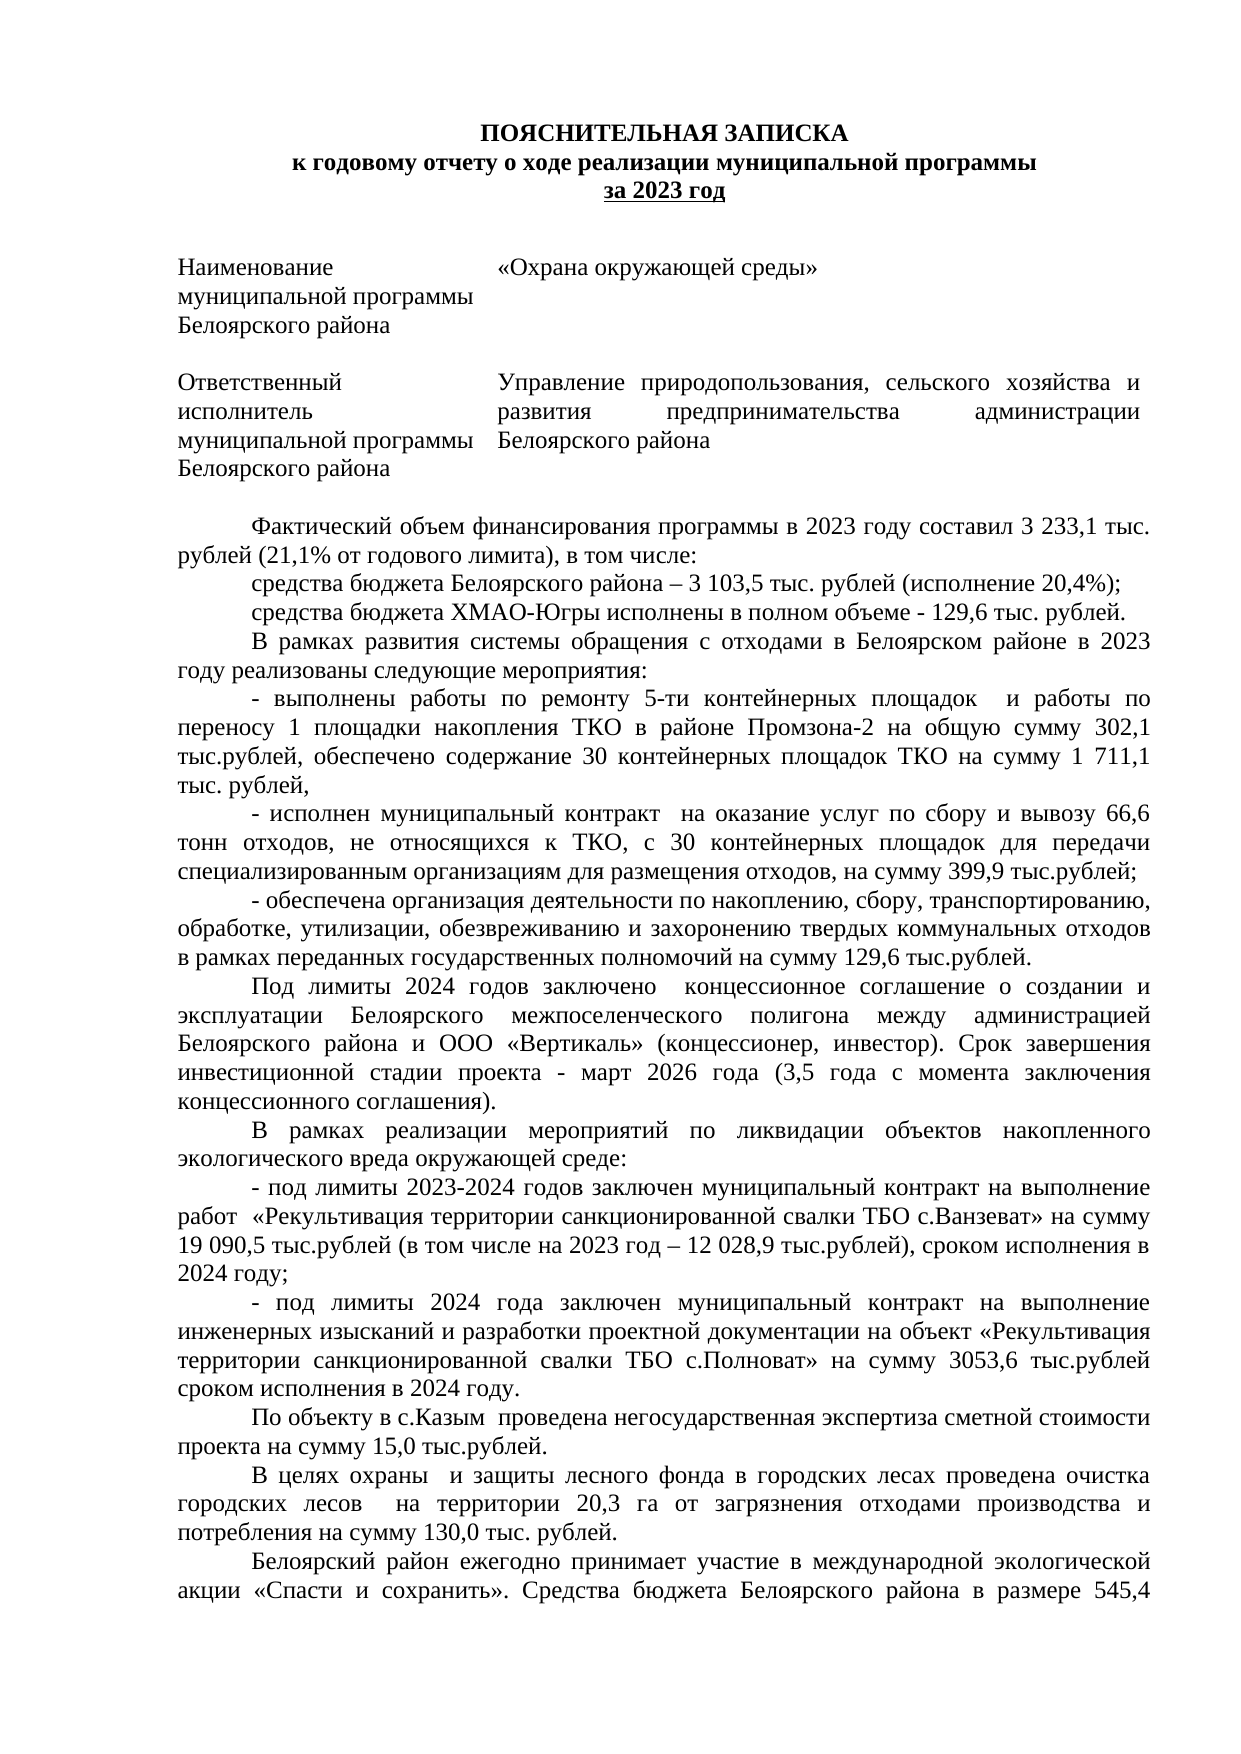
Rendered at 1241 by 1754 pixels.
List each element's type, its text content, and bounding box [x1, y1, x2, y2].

text - под лимиты 2023-2024 годов заключен муниципальный контракт на выполнение работ «Рекультивация территории санкционированной свалки ТБО с.Ванзеват» на сумму 19 090,5 тыс.рублей (в том числе на 2023 год – 12 028,9 тыс.рублей), сроком исполнения в 2024 году; [177, 1172, 1152, 1287]
table_cell Управление природопользования, сельского хозяйства и развития предпринимательства администрации Белоярского района [486, 367, 1152, 482]
text Под лимиты 2024 годов заключено концессионное соглашение о создании и эксплуатации Белоярского межпоселенческого полигона между администрацией Белоярского района и ООО «Вертикаль» (концессионер, инвестор). Срок завершения инвестиционной стадии проекта - март 2026 года (3,5 года с момента заключения концессионного соглашения). [177, 971, 1152, 1115]
table_header «Охрана окружающей среды» [486, 252, 1152, 367]
text к годовому отчету о ходе реализации муниципальной программы [177, 147, 1152, 176]
table_header Наименование муниципальной программы Белоярского района [166, 252, 486, 367]
text Фактический объем финансирования программы в 2023 году составил 3 233,1 тыс. рублей (21,1% от годового лимита), в том числе: [177, 511, 1152, 568]
text за 2023 год [177, 176, 1152, 204]
text средства бюджета Белоярского района – 3 103,5 тыс. рублей (исполнение 20,4%); [177, 568, 1152, 597]
text средства бюджета ХМАО-Югры исполнены в полном объеме - 129,6 тыс. рублей. [177, 597, 1152, 626]
text - обеспечена организация деятельности по накоплению, сбору, транспортированию, обработке, утилизации, обезвреживанию и захоронению твердых коммунальных отходов в рамках переданных государственных полномочий на сумму 129,6 тыс.рублей. [177, 885, 1152, 971]
text - исполнен муниципальный контракт на оказание услуг по сбору и вывозу 66,6 тонн отходов, не относящихся к ТКО, с 30 контейнерных площадок для передачи специализированным организациям для размещения отходов, на сумму 399,9 тыс.рублей; [177, 798, 1152, 885]
text ПОЯСНИТЕЛЬНАЯ ЗАПИСКА [177, 118, 1152, 147]
text В рамках реализации мероприятий по ликвидации объектов накопленного экологического вреда окружающей среде: [177, 1115, 1152, 1172]
text - под лимиты 2024 года заключен муниципальный контракт на выполнение инженерных изысканий и разработки проектной документации на объект «Рекультивация территории санкционированной свалки ТБО с.Полноват» на сумму 3053,6 тыс.рублей сроком исполнения в 2024 году. [177, 1287, 1152, 1402]
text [177, 1546, 1152, 1603]
text В рамках развития системы обращения с отходами в Белоярском районе в 2023 году реализованы следующие мероприятия: [177, 626, 1152, 683]
text - выполнены работы по ремонту 5-ти контейнерных площадок и работы по переносу 1 площадки накопления ТКО в районе Промзона-2 на общую сумму 302,1 тыс.рублей, обеспечено содержание 30 контейнерных площадок ТКО на сумму 1 711,1 тыс. рублей, [177, 683, 1152, 798]
text В целях охраны и защиты лесного фонда в городских лесах проведена очистка городских лесов на территории 20,3 га от загрязнения отходами производства и потребления на сумму 130,0 тыс. рублей. [177, 1460, 1152, 1546]
table_cell Ответственный исполнитель муниципальной программы Белоярского района [166, 367, 486, 482]
text По объекту в с.Казым проведена негосударственная экспертиза сметной стоимости проекта на сумму 15,0 тыс.рублей. [177, 1402, 1152, 1460]
